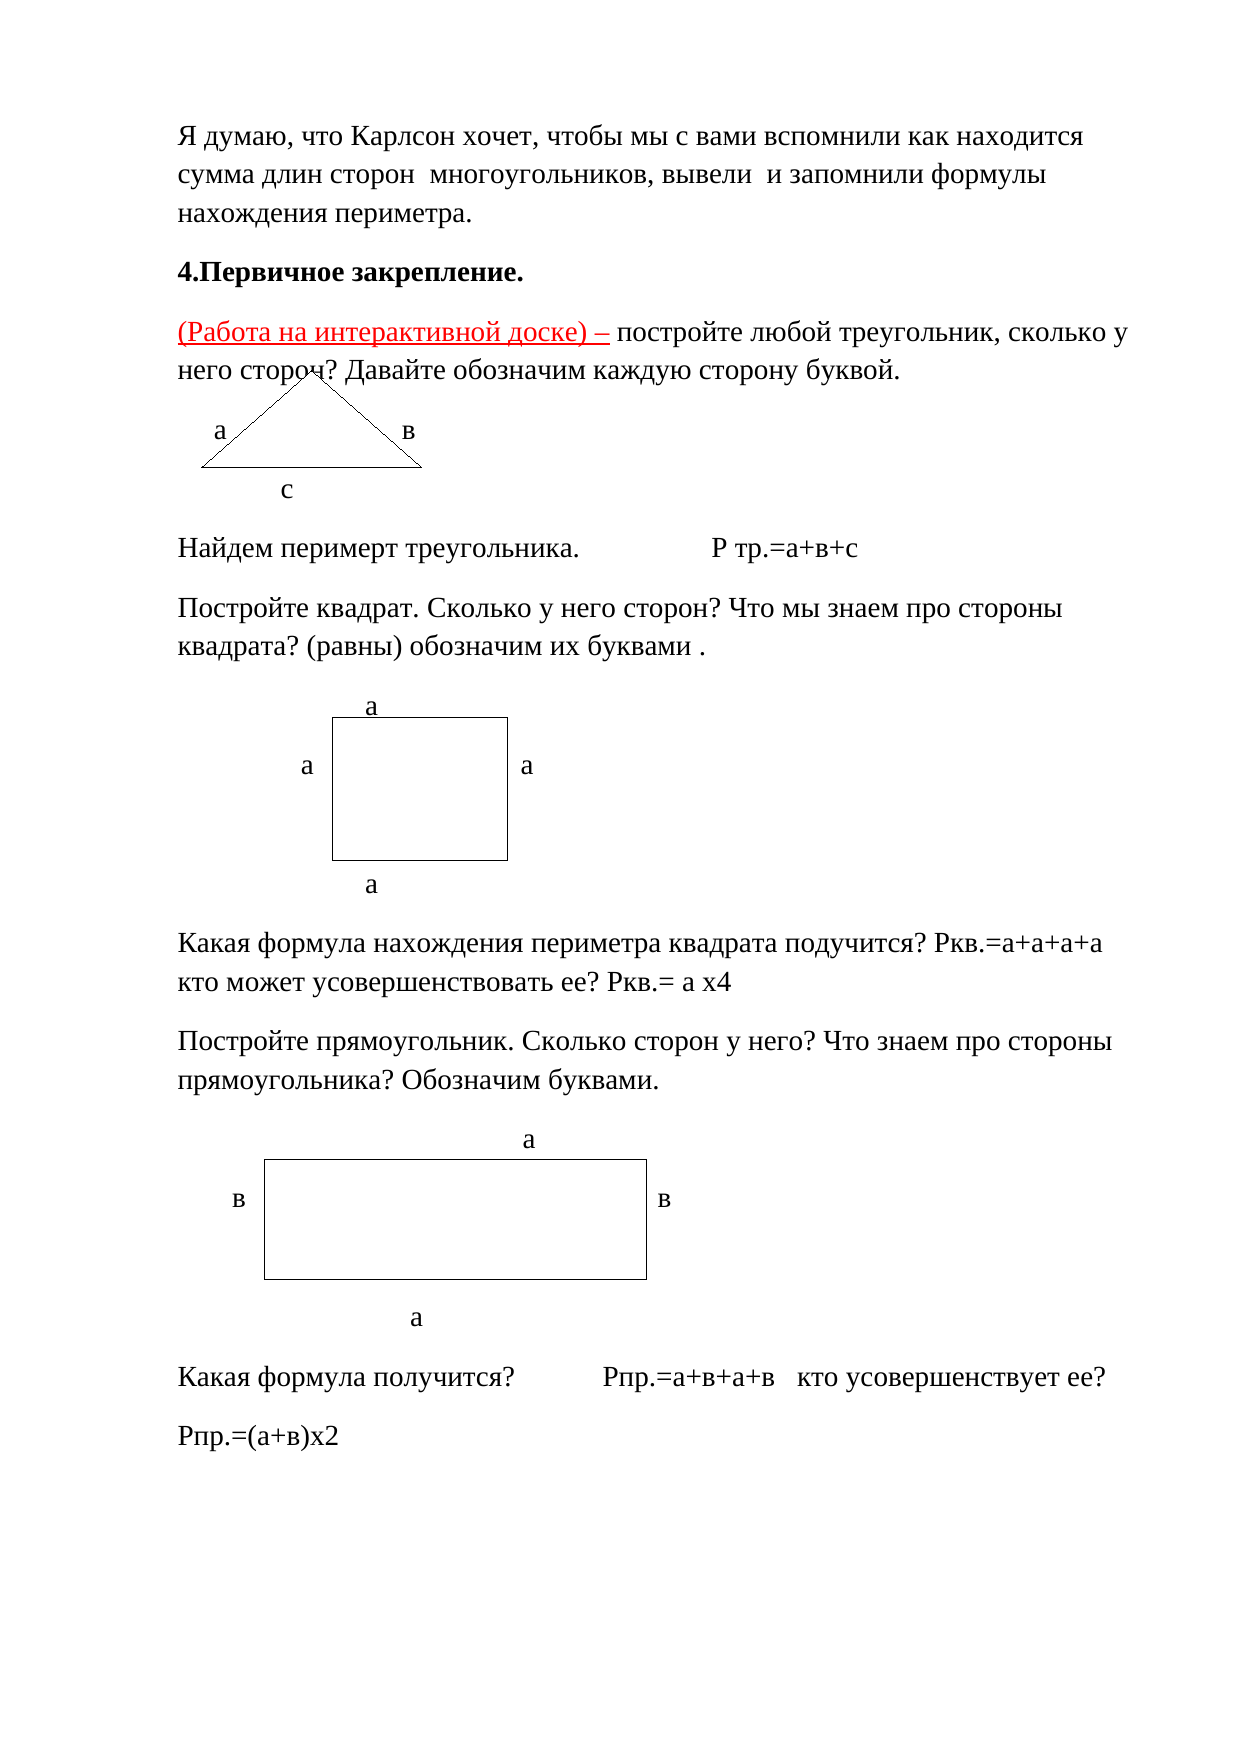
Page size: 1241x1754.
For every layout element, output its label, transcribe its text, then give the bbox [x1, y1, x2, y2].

text а [177, 866, 1152, 899]
text Какая формула нахождения периметра квадрата подучится? Ркв.=а+а+а+а кто может усовершенствовать ее? Ркв.= а х4 [177, 925, 1152, 997]
text а [177, 1299, 1152, 1333]
text в в [647, 1181, 1152, 1214]
text а [177, 688, 1152, 721]
text а а [177, 747, 332, 781]
text Я думаю, что Карлсон хочет, чтобы мы с вами вспомнили как находится сумма длин сторон многоугольников, вывели и запомнили формулы нахождения периметра. [177, 118, 1152, 229]
text а [177, 1121, 1152, 1155]
text Какая формула получится? Рпр.=а+в+а+в кто усовершенствует ее? [177, 1359, 1152, 1392]
text 4.Первичное закрепление. [177, 254, 1152, 288]
text с [177, 471, 1152, 505]
text а в [177, 412, 263, 445]
text Постройте прямоугольник. Сколько сторон у него? Что знаем про стороны прямоугольника? Обозначим буквами. [177, 1023, 1152, 1095]
text Постройте квадрат. Сколько у него сторон? Что мы знаем про стороны квадрата? (равны) обозначим их буквами . [177, 590, 1152, 662]
text а а [508, 747, 1152, 781]
text Найдем перимерт треугольника. Р тр.=а+в+с [177, 531, 1152, 564]
text (Работа на интерактивной доске) – постройте любой треугольник, сколько у него сторон? Давайте обозначим каждую сторону буквой. [177, 314, 1152, 386]
text Рпр.=(а+в)х2 [177, 1418, 1152, 1452]
text в в [177, 1181, 264, 1214]
text а в [361, 412, 1152, 445]
